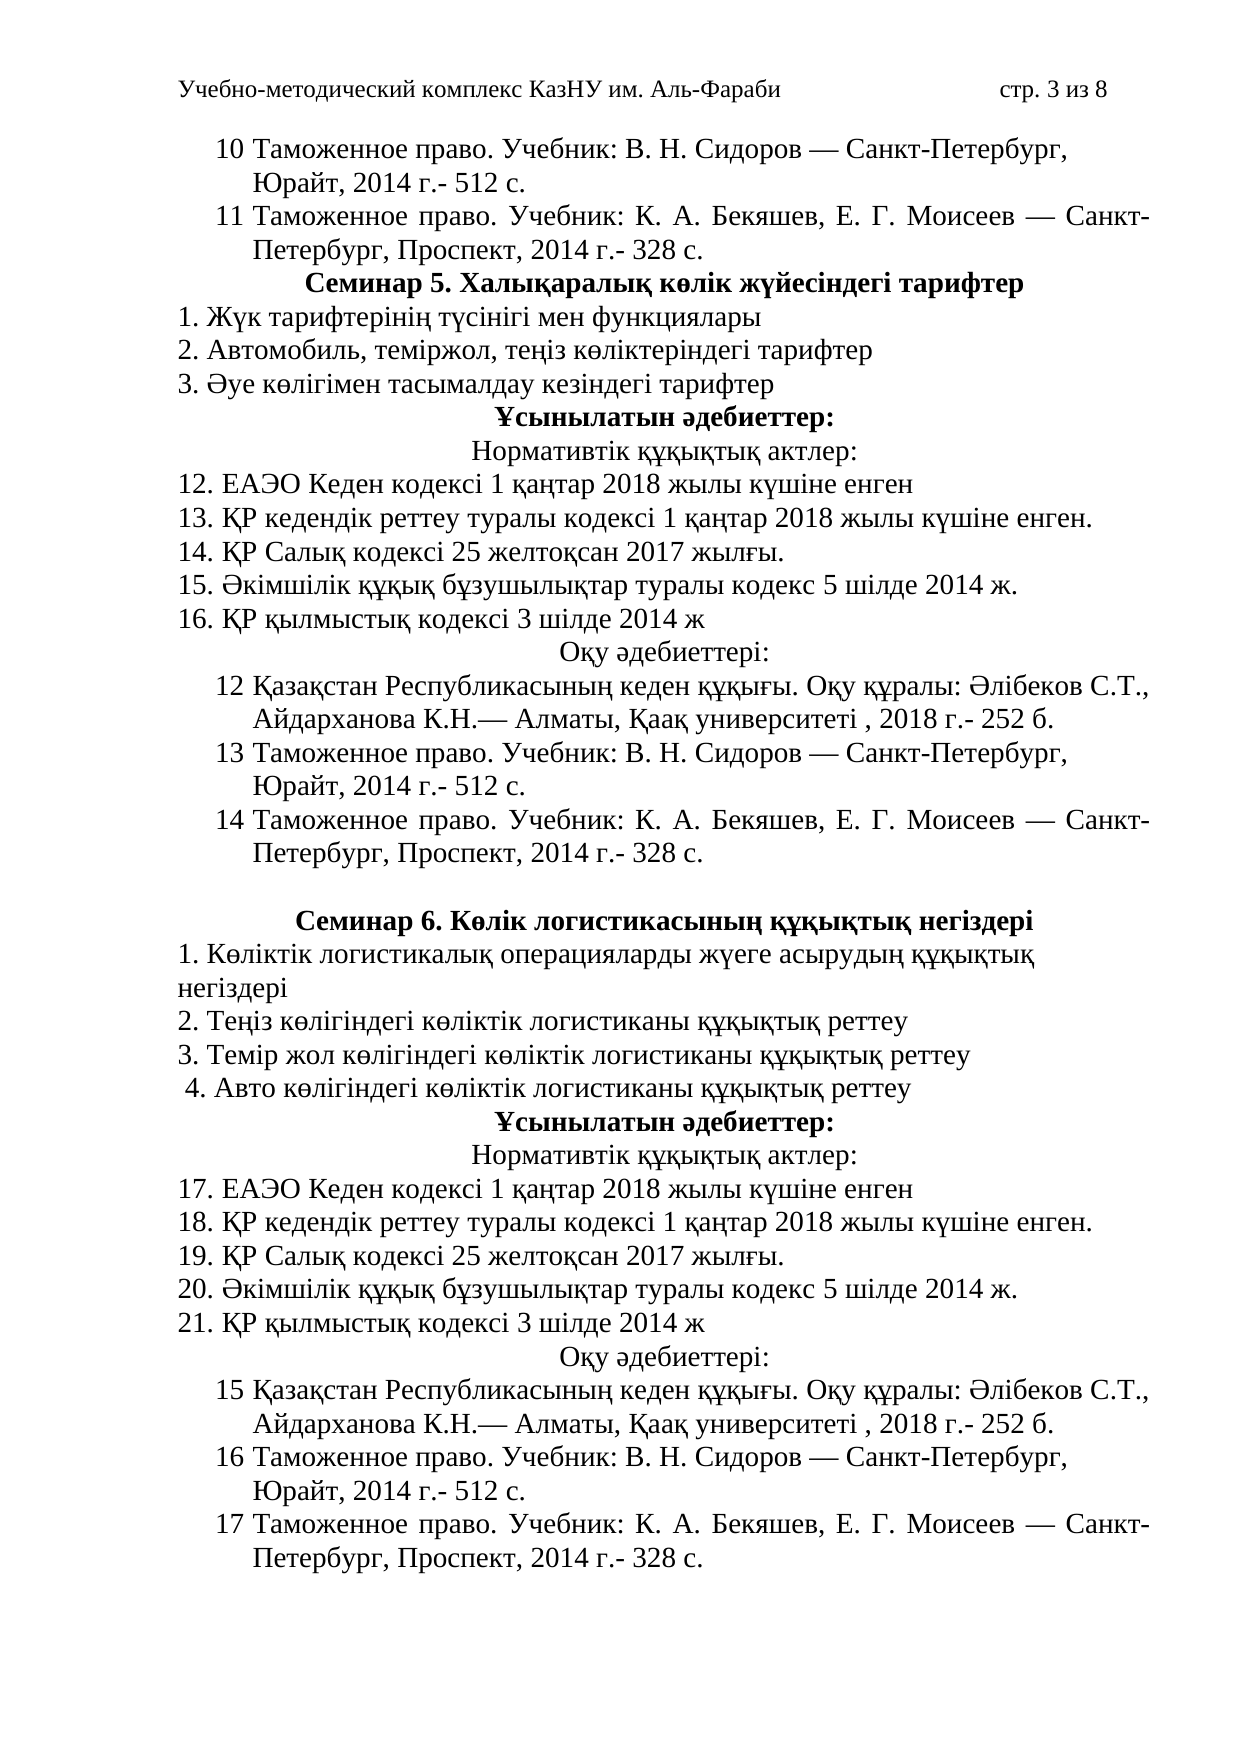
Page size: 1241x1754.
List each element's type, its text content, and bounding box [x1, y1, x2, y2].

text Ұсынылатын әдебиеттер: [177, 399, 1152, 433]
list ҚР Салық кодексі 25 желтоқсан 2017 жылғы. [177, 534, 1152, 567]
list ЕАЭО Кеден кодексі 1 қаңтар 2018 жылы күшіне енген [177, 1171, 1152, 1204]
list ҚР қылмыстық кодексі 3 шілде 2014 ж [177, 601, 1152, 634]
text 1. Көліктік логистикалық операцияларды жүеге асырудың құқықтық негіздері [177, 936, 1152, 1003]
text 1. Жүк тарифтерінің түсінігі мен функциялары [177, 299, 1152, 332]
list Таможенное право. Учебник: К. А. Бекяшев, Е. Г. Моисеев — Санкт-Петербург, Проспект, 2014 г.- 328 с. [215, 198, 1152, 265]
list Таможенное право. Учебник: В. Н. Сидоров — Санкт-Петербург, Юрайт, 2014 г.- 512 с. [215, 735, 1152, 802]
list Әкімшілік құқық бұзушылықтар туралы кодекс 5 шілде 2014 ж. [177, 567, 1152, 601]
text 2. Теңіз көлігіндегі көліктік логистиканы құқықтық реттеу [177, 1003, 1152, 1037]
text Нормативтік құқықтық актлер: [177, 1137, 1152, 1171]
text 4. Авто көлігіндегі көліктік логистиканы құқықтық реттеу [177, 1070, 1152, 1104]
list ҚР кедендік реттеу туралы кодексі 1 қаңтар 2018 жылы күшіне енген. [177, 1204, 1152, 1238]
list Таможенное право. Учебник: К. А. Бекяшев, Е. Г. Моисеев — Санкт-Петербург, Проспект, 2014 г.- 328 с. [215, 802, 1152, 869]
text Нормативтік құқықтық актлер: [177, 433, 1152, 467]
list Қазақстан Республикасының кеден құқығы. Оқу құралы: Әлібеков С.Т., Айдарханова К.Н.— Алматы, Қаақ университеті , 2018 г.- 252 б. [215, 668, 1152, 735]
list Әкімшілік құқық бұзушылықтар туралы кодекс 5 шілде 2014 ж. [177, 1272, 1152, 1305]
text Оқу әдебиеттері: [177, 634, 1152, 668]
list ҚР қылмыстық кодексі 3 шілде 2014 ж [177, 1305, 1152, 1339]
subtitle 3. Әуе көлігімен тасымалдау кезіндегі тарифтер [177, 366, 1152, 399]
text 2. Автомобиль, теміржол, теңіз көліктеріндегі тарифтер [177, 332, 1152, 366]
list ЕАЭО Кеден кодексі 1 қаңтар 2018 жылы күшіне енген [177, 467, 1152, 500]
list Таможенное право. Учебник: В. Н. Сидоров — Санкт-Петербург, Юрайт, 2014 г.- 512 с. [215, 131, 1152, 198]
list Таможенное право. Учебник: В. Н. Сидоров — Санкт-Петербург, Юрайт, 2014 г.- 512 с. [215, 1439, 1152, 1506]
text Оқу әдебиеттері: [177, 1339, 1152, 1372]
list ҚР кедендік реттеу туралы кодексі 1 қаңтар 2018 жылы күшіне енген. [177, 500, 1152, 534]
text 3. Темір жол көлігіндегі көліктік логистиканы құқықтық реттеу [177, 1037, 1152, 1070]
list Таможенное право. Учебник: К. А. Бекяшев, Е. Г. Моисеев — Санкт-Петербург, Проспект, 2014 г.- 328 с. [215, 1506, 1152, 1573]
list ҚР Салық кодексі 25 желтоқсан 2017 жылғы. [177, 1238, 1152, 1272]
subtitle Семинар 5. Халықаралық көлік жүйесіндегі тарифтер [177, 265, 1152, 299]
subtitle Семинар 6. Көлік логистикасының құқықтық негіздері [177, 903, 1152, 936]
text Ұсынылатын әдебиеттер: [177, 1104, 1152, 1137]
list Қазақстан Республикасының кеден құқығы. Оқу құралы: Әлібеков С.Т., Айдарханова К.Н.— Алматы, Қаақ университеті , 2018 г.- 252 б. [215, 1372, 1152, 1439]
